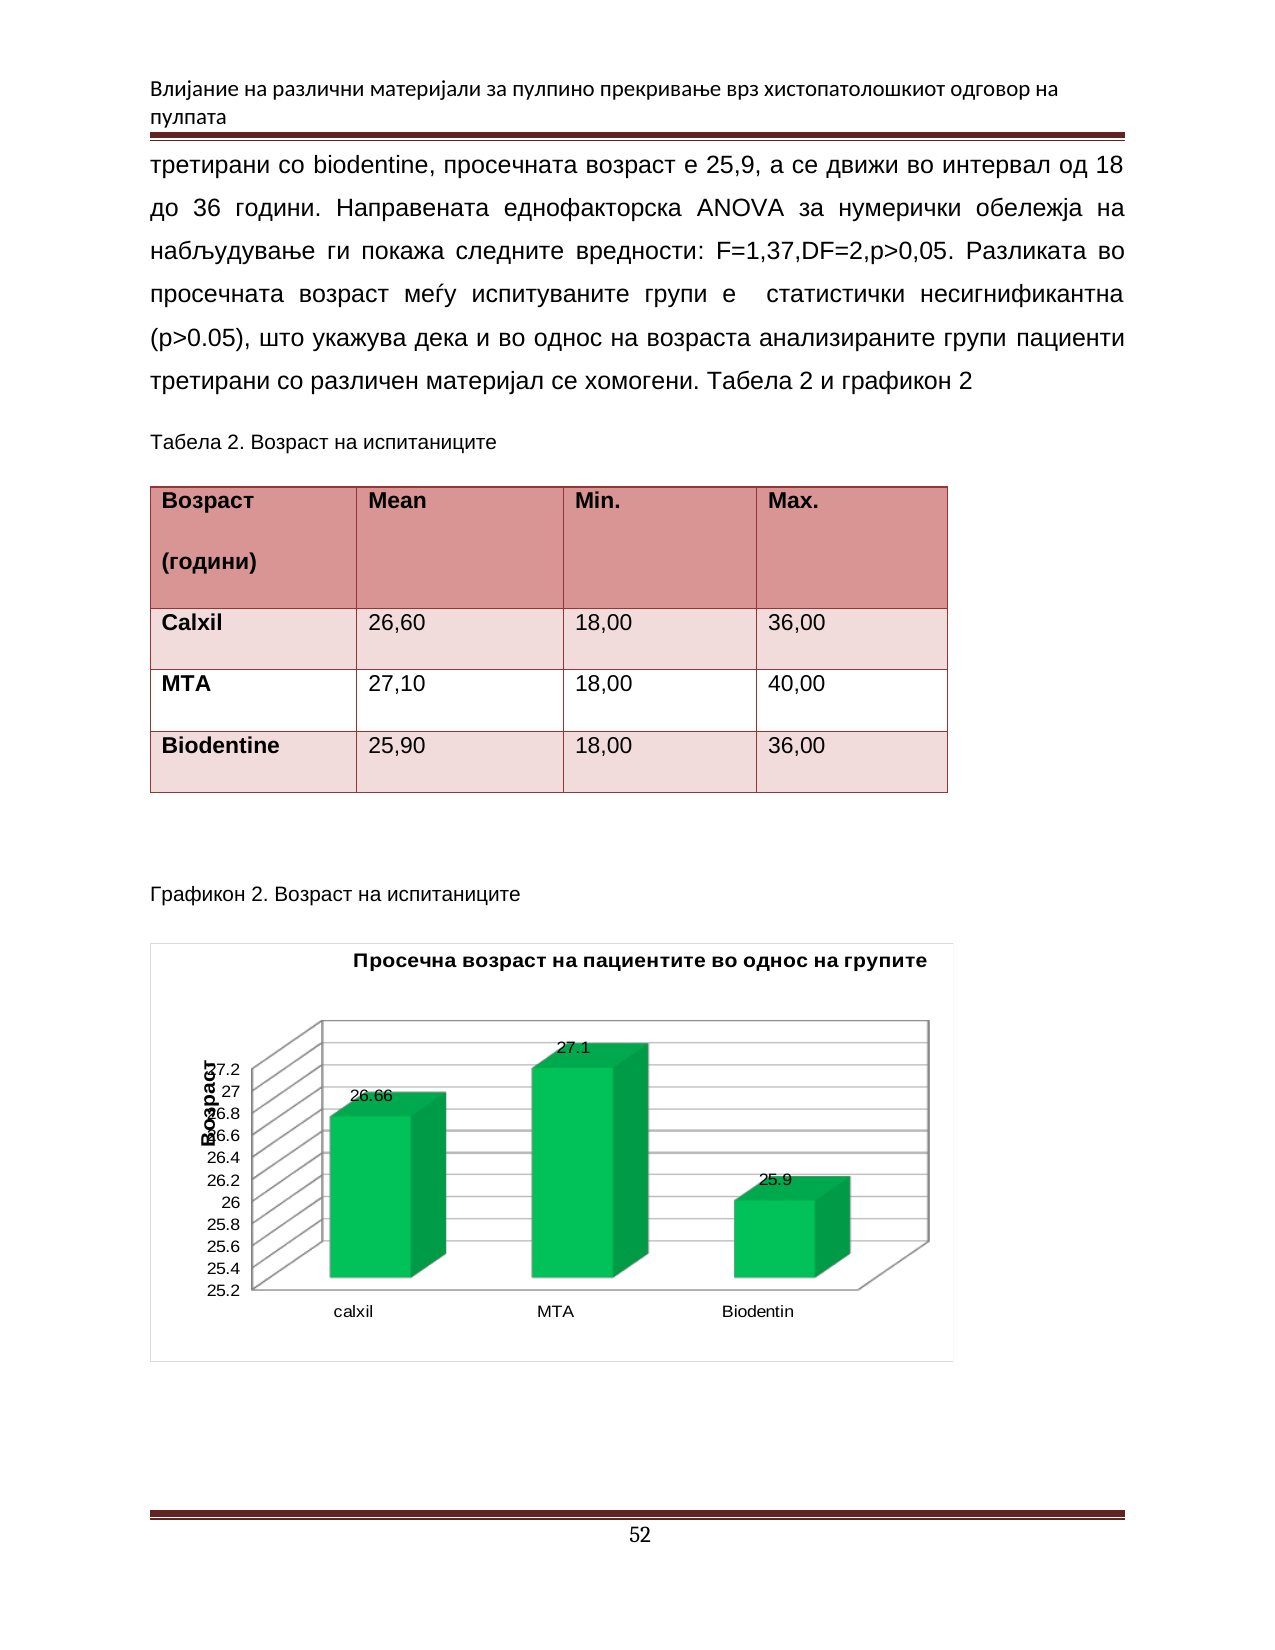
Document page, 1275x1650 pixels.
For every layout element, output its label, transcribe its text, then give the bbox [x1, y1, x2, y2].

text Табела 2. Возраст на испитаниците [150, 429, 1125, 453]
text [150, 150, 1125, 394]
table_cell 36,00 [757, 732, 947, 792]
table_cell Biodentine [151, 732, 356, 792]
table_cell 26,60 [357, 609, 563, 669]
table_cell 40,00 [757, 670, 947, 731]
text Графикон 2. Возраст на испитаниците [150, 882, 1125, 906]
table_header Max. [757, 488, 947, 608]
table_cell 18,00 [564, 732, 756, 792]
table_header Min. [564, 488, 756, 608]
table_header Возраст (години) [151, 488, 356, 608]
table_cell 27,10 [357, 670, 563, 731]
table_cell 18,00 [564, 670, 756, 731]
table_cell 18,00 [564, 609, 756, 669]
table_cell МТА [151, 670, 356, 731]
table_cell 36,00 [757, 609, 947, 669]
table_header Mean [357, 488, 563, 608]
table_cell Calxil [151, 609, 356, 669]
table_cell 25,90 [357, 732, 563, 792]
